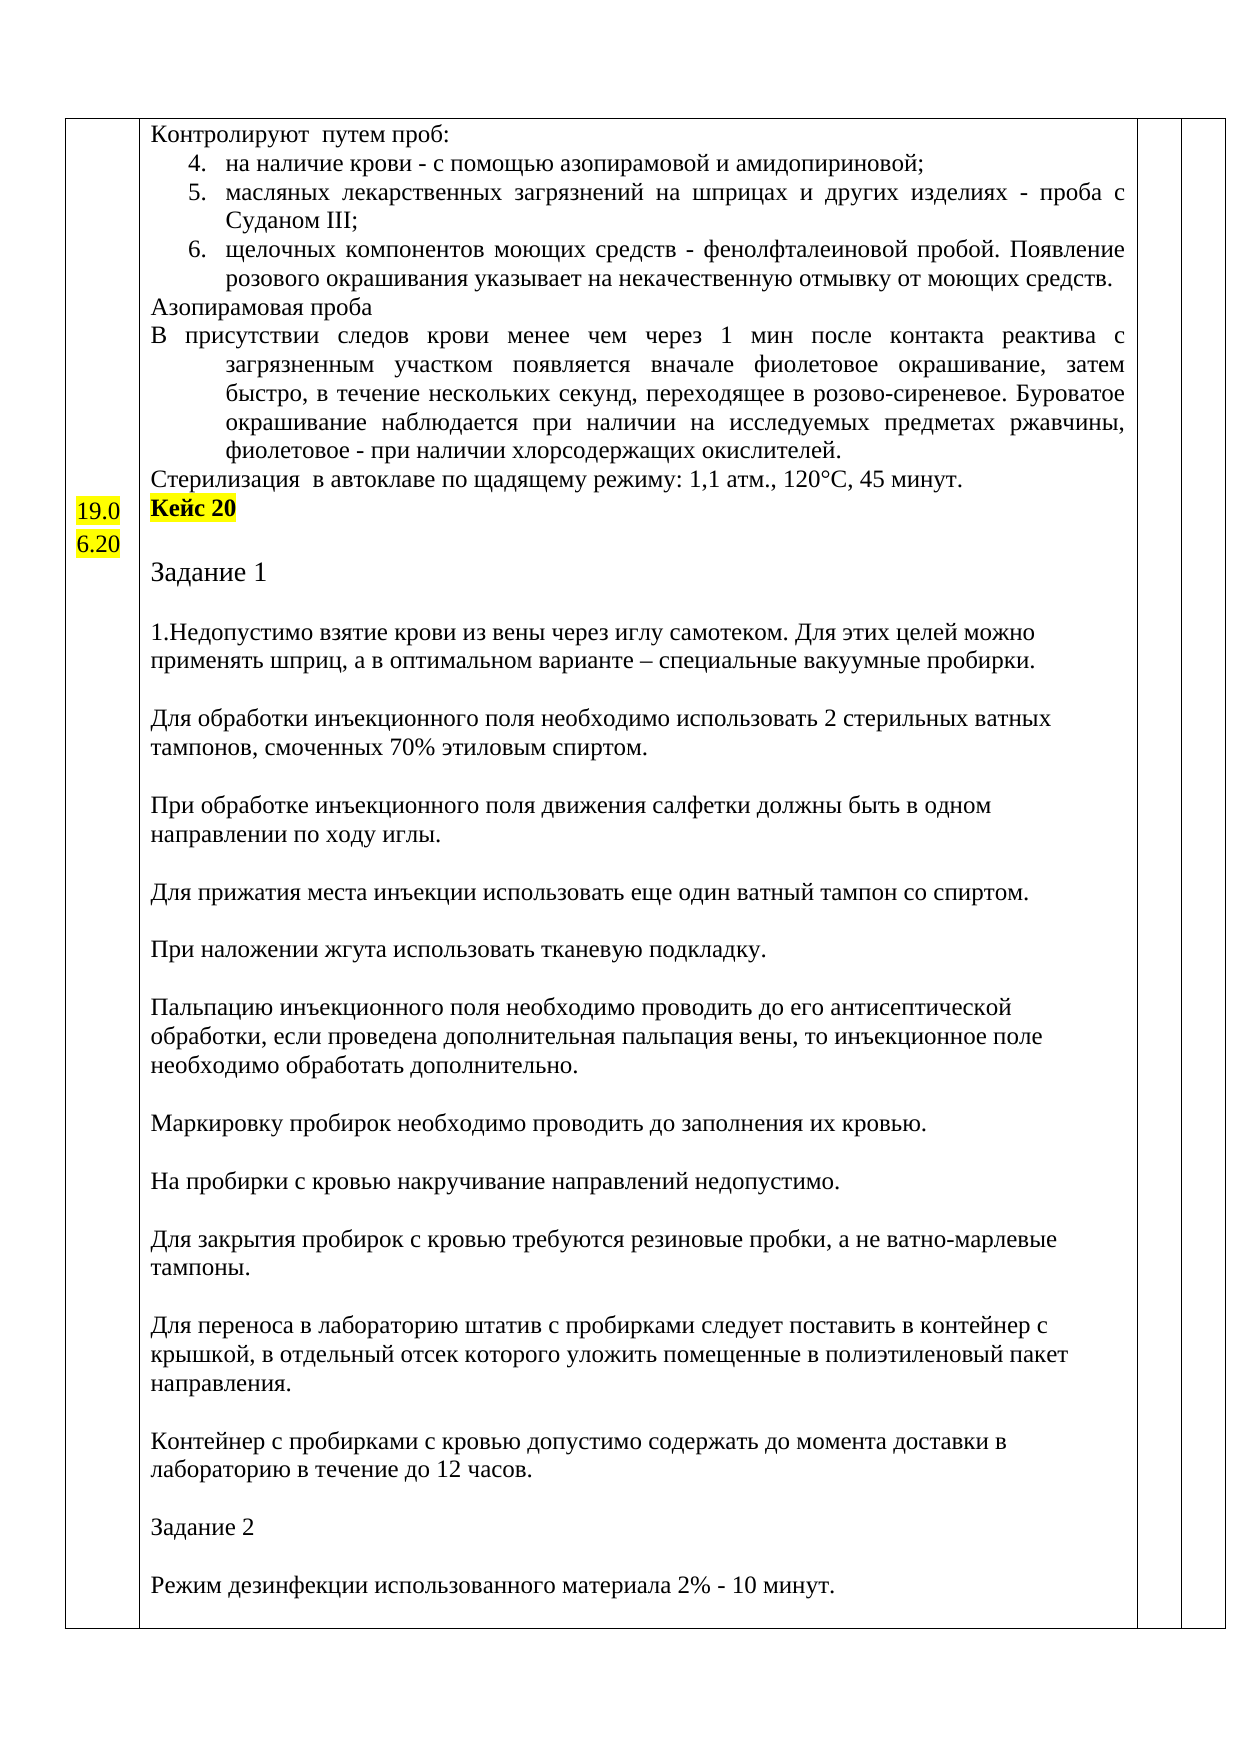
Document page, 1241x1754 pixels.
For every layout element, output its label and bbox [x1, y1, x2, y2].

table_cell [66, 119, 139, 1628]
table_cell [1182, 119, 1225, 1628]
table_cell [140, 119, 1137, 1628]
table_cell [1138, 119, 1181, 1628]
